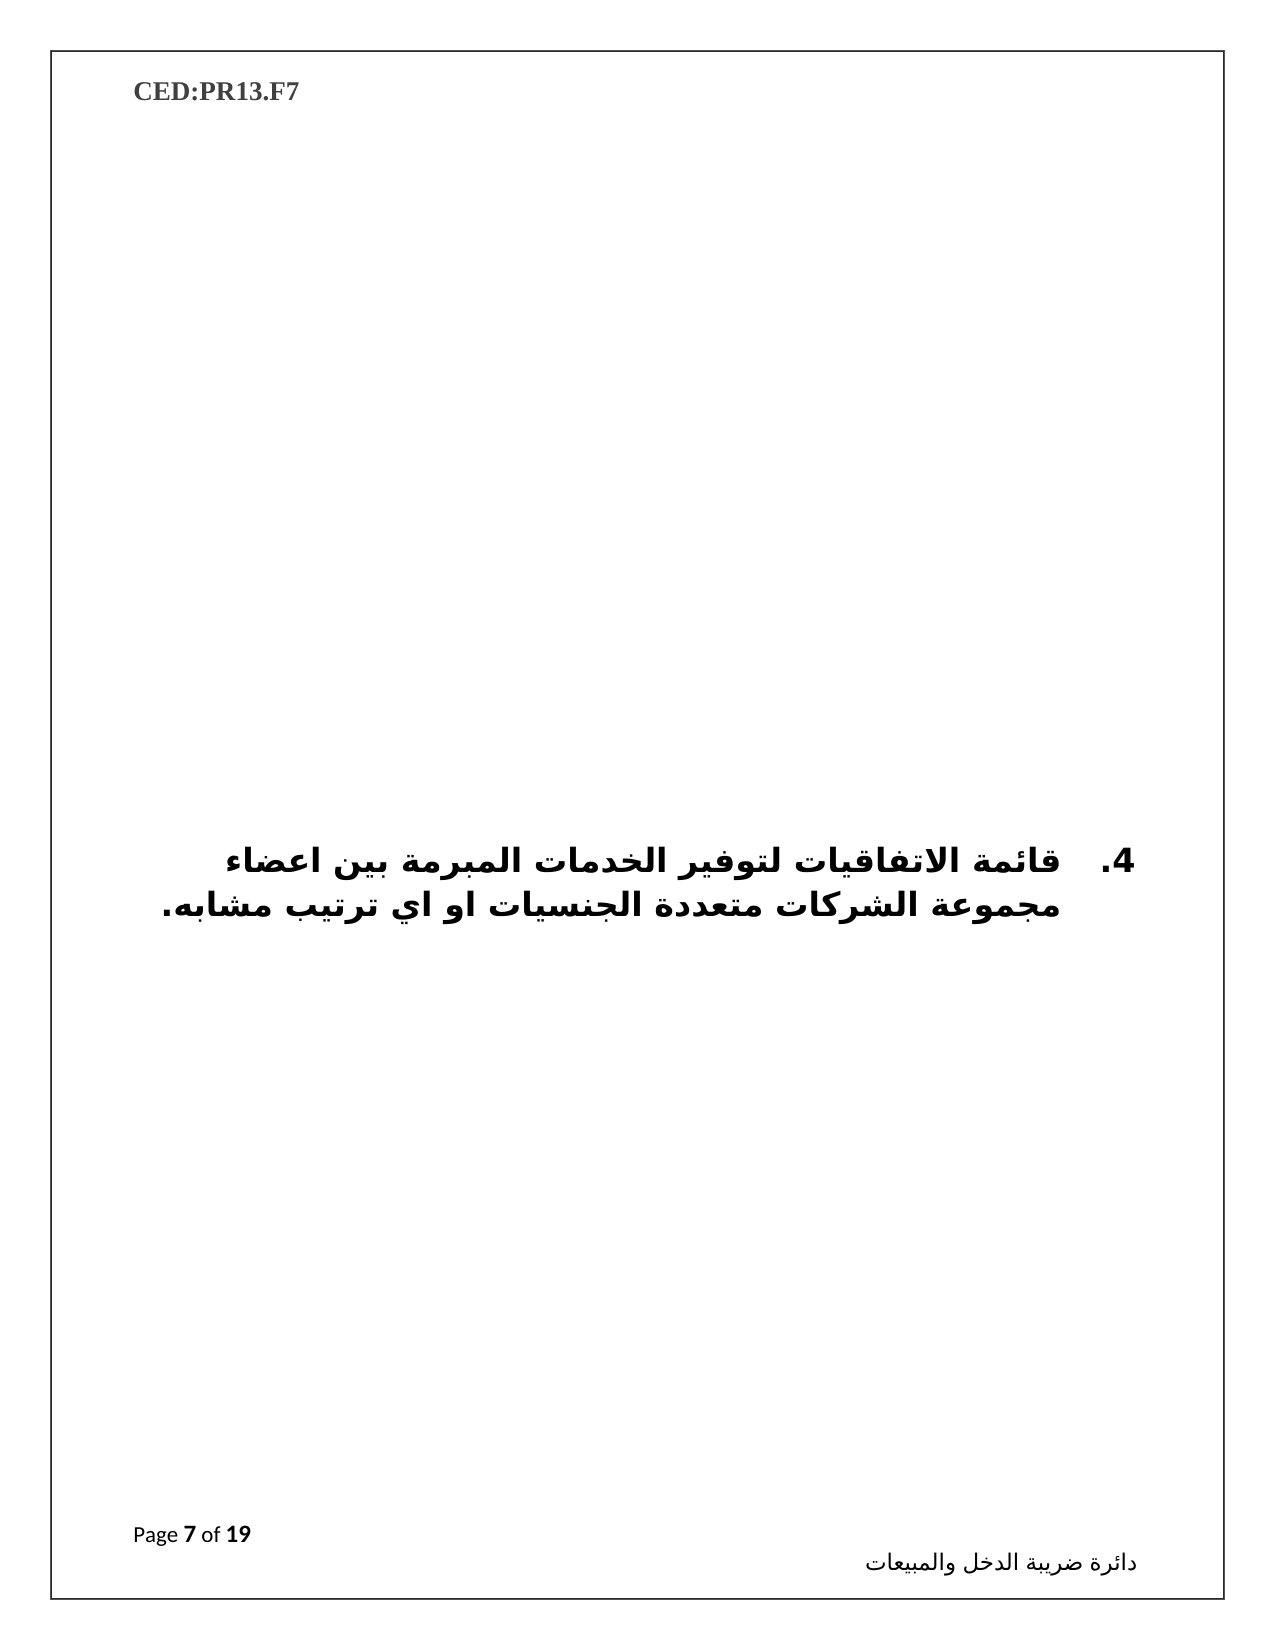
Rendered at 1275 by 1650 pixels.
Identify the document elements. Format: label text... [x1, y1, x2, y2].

list قائمة الاتفاقيات لتوفير الخدمات المبرمة بين اعضاء مجموعة الشركات متعددة الجنسيات او اي ترتيب مشابه. [133, 841, 1099, 925]
